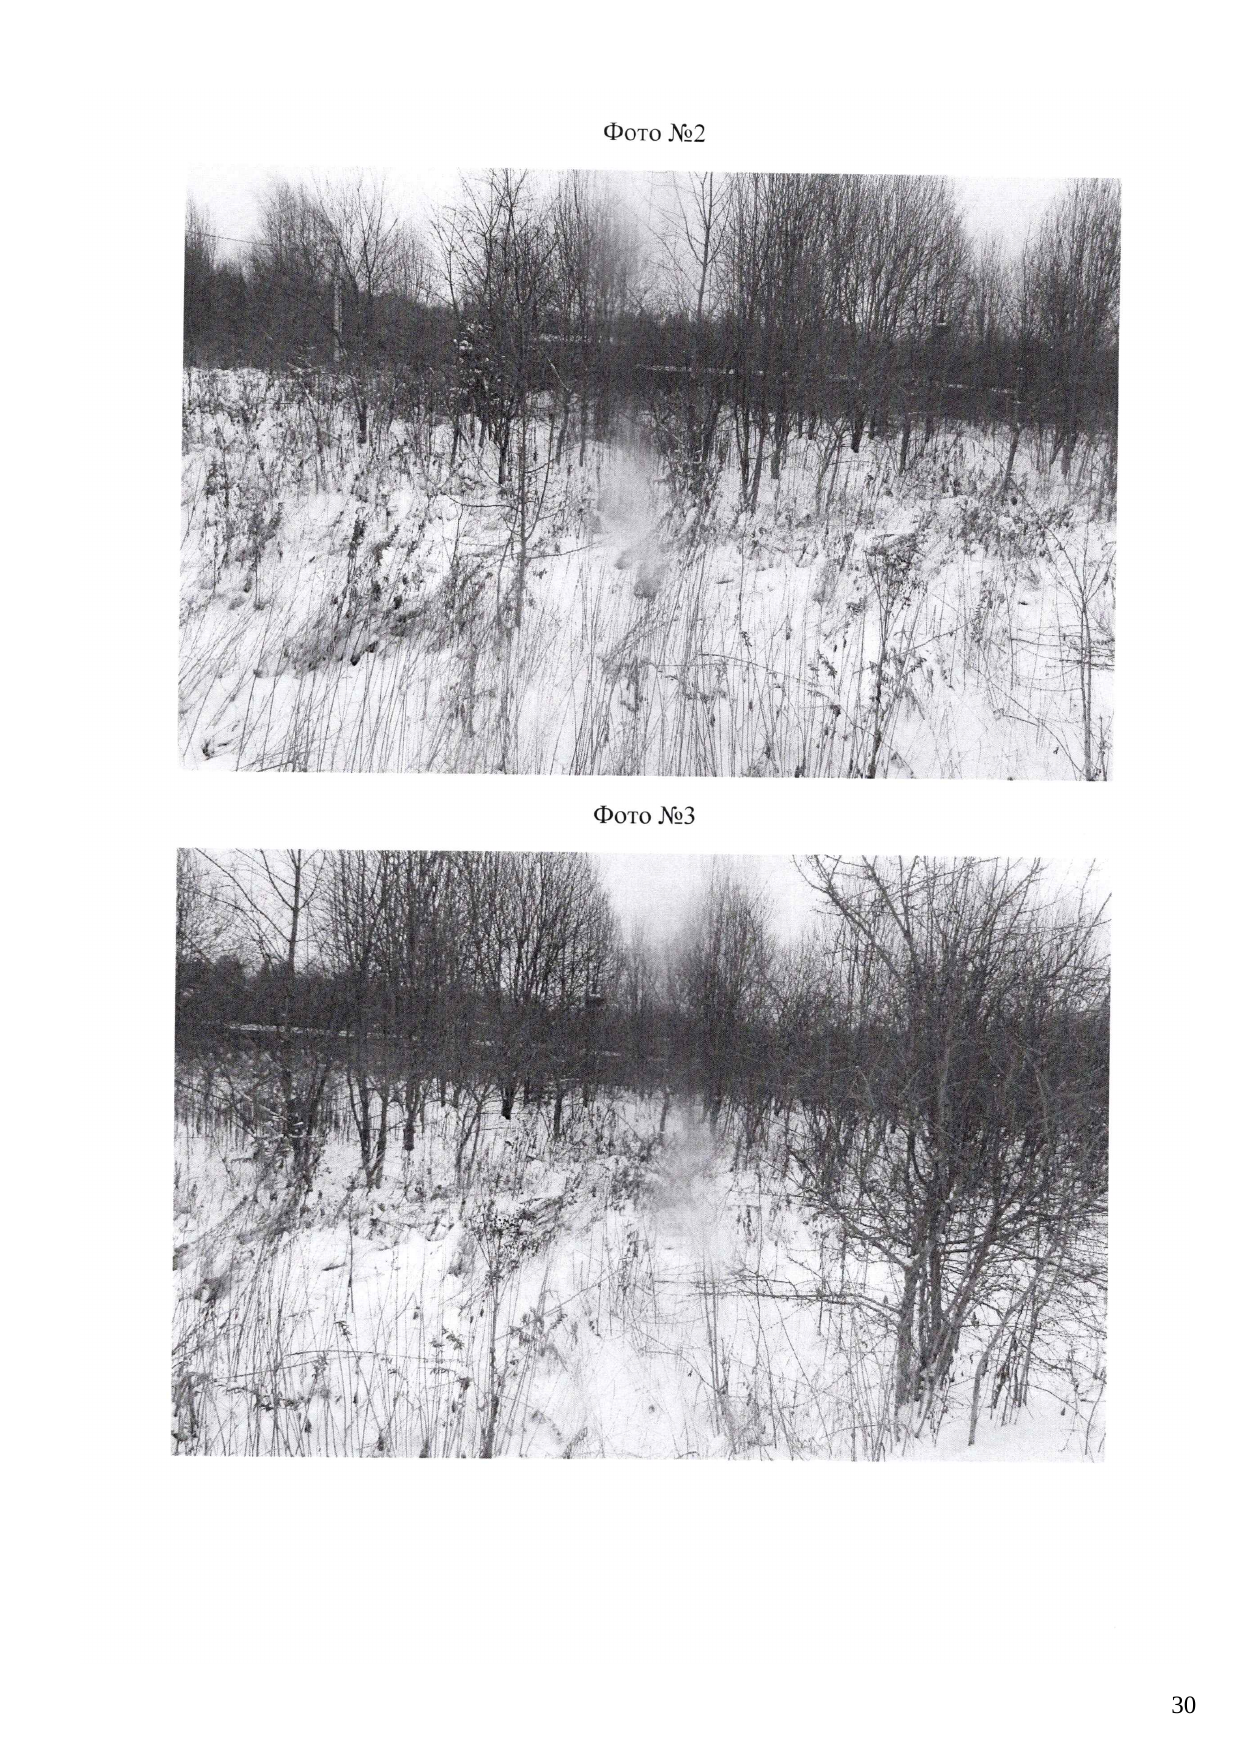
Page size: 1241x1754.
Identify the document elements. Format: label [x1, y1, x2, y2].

picture [80, 88, 1190, 1664]
